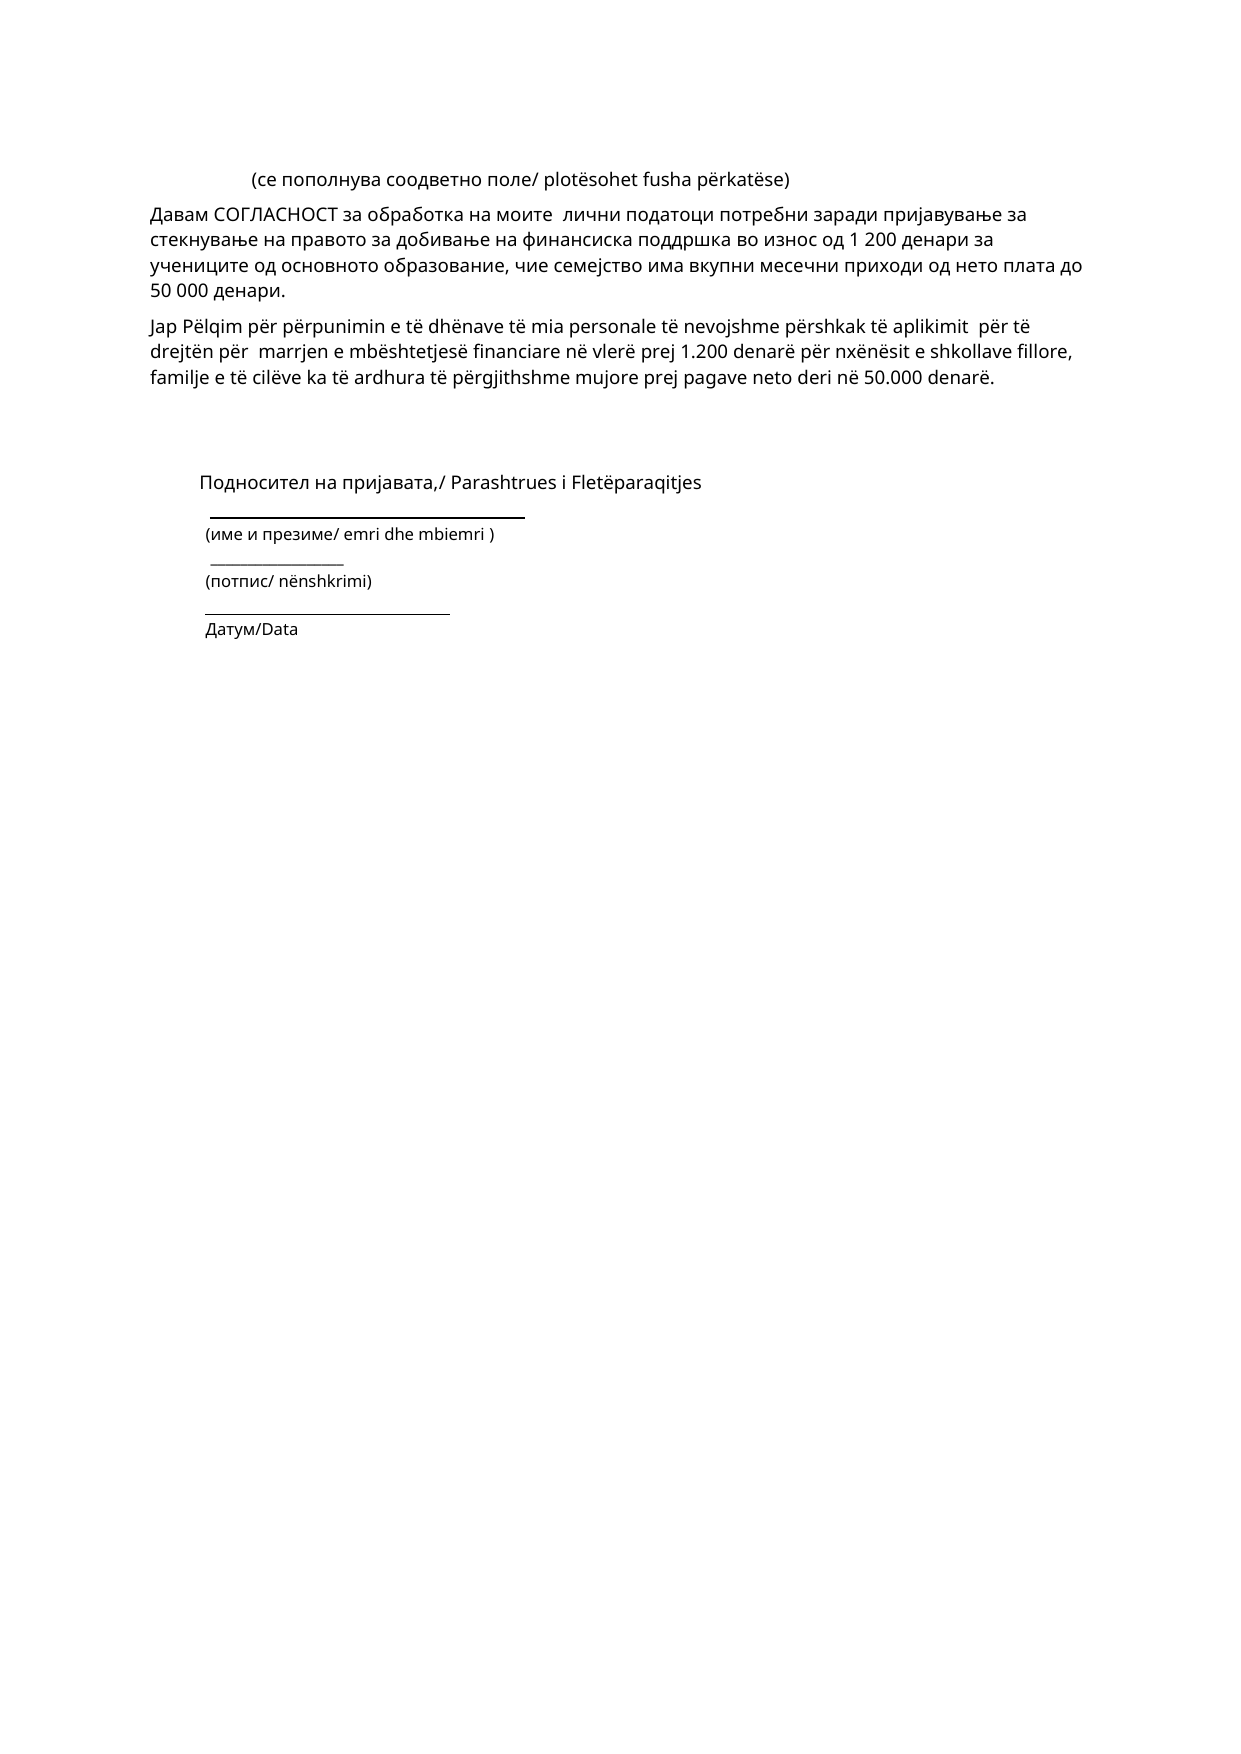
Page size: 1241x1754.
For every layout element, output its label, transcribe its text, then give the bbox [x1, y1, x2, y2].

text Давам СОГЛАСНОСТ за обработка на моите лични податоци потребни заради пријавување за стекнување на правото за добивање на финансиска поддршка во износ од 1 200 денари за учениците од основното образование, чие семејство има вкупни месечни приходи од нето плата до 50 000 денари. [150, 201, 1090, 303]
text (потпис/ nënshkrimi) [205, 570, 1090, 592]
text Подносител на пријавата,/ Parashtrues i Fletëparaqitjes [194, 469, 1090, 495]
text Jap Pëlqim për përpunimin e të dhënave të mia personale të nevojshme përshkak të aplikimit për të drejtën për marrjen e mbështetjesë financiare në vlerë prej 1.200 denarë për nxënësit e shkollave fillore, familje e të cilëve ka të ardhura të përgjithshme mujore prej pagave neto deri në 50.000 denarë. [150, 313, 1090, 389]
text (име и презиме/ emri dhe mbiemri ) [205, 522, 1090, 545]
text __________________ [150, 546, 1090, 569]
text Датум/Data [150, 618, 1090, 641]
text (се пополнува соодветно поле/ plotësohet fusha përkatëse) [251, 166, 1090, 192]
